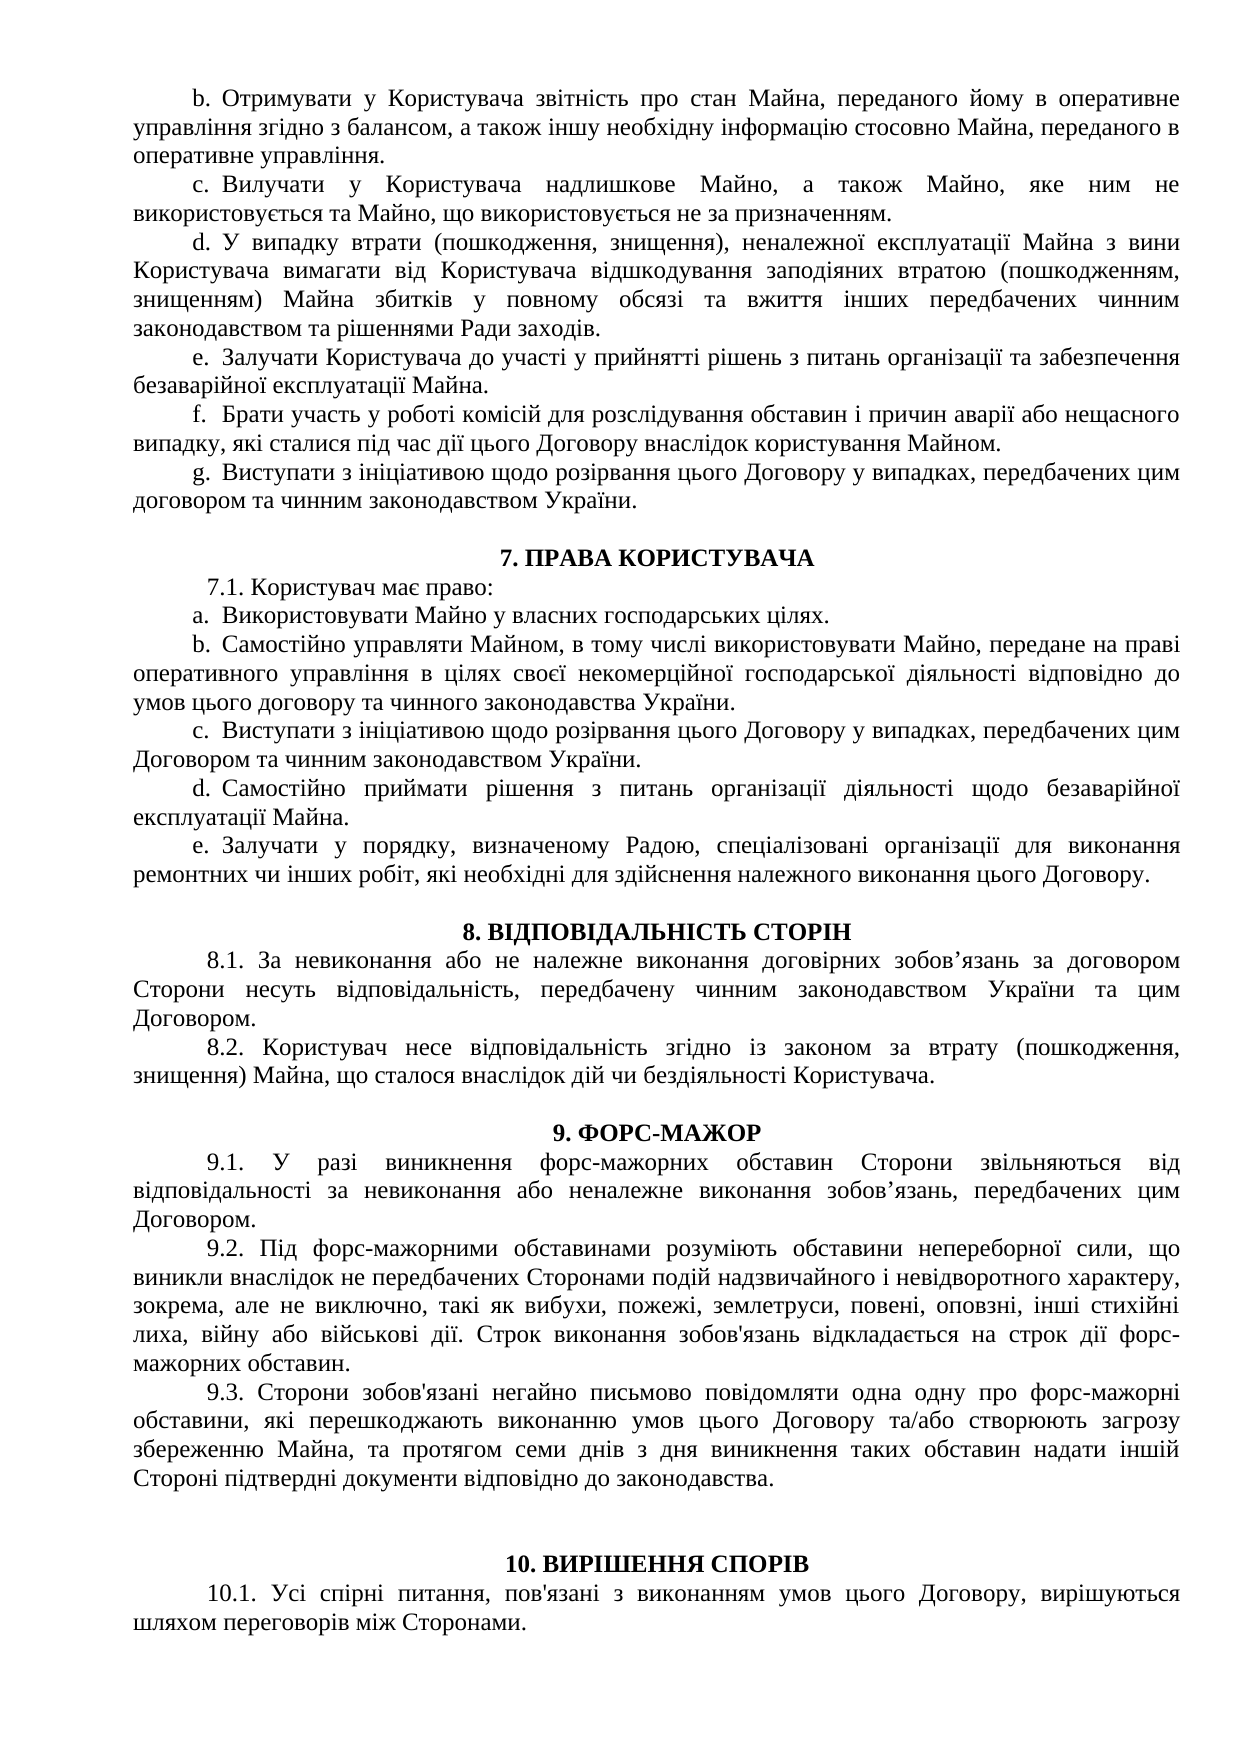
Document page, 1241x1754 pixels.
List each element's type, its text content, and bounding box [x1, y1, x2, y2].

text 8.2. Користувач несе відповідальність згідно із законом за втрату (пошкодження, знищення) Майна, що сталося внаслідок дій чи бездіяльності Користувача. [133, 1032, 1181, 1089]
text 10. ВИРІШЕННЯ СПОРІВ [133, 1549, 1181, 1578]
list Самостійно приймати рішення з питань організації діяльності щодо безаварійної експлуатації Майна. [133, 773, 1181, 831]
text 8.1. За невиконання або не належне виконання договірних зобов’язань за договором Сторони несуть відповідальність, передбачену чинним законодавством України та цим Договором. [133, 946, 1181, 1032]
text 9.3. Сторони зобов'язані негайно письмово повідомляти одна одну про форс-мажорні обставини, які перешкоджають виконанню умов цього Договору та/або створюють загрозу збереженню Майна, та протягом семи днів з дня виникнення таких обставин надати іншій Стороні підтвердні документи відповідно до законодавства. [133, 1377, 1181, 1492]
list Використовувати Майно у власних господарських цілях. [133, 601, 1181, 629]
list Залучати Користувача до участі у прийнятті рішень з питань організації та забезпечення безаварійної експлуатації Майна. [133, 342, 1181, 399]
list Брати участь у роботі комісій для розслідування обставин і причин аварії або нещасного випадку, які сталися під час дії цього Договору внаслідок користування Майном. [133, 399, 1181, 457]
list Вилучати у Користувача надлишкове Майно, а також Майно, яке ним не використовується та Майно, що використовується не за призначенням. [133, 169, 1181, 227]
text 10.1. Усі спірні питання, пов'язані з виконанням умов цього Договору, вирішуються шляхом переговорів між Сторонами. [133, 1578, 1181, 1636]
text 7. ПРАВА КОРИСТУВАЧА [133, 543, 1181, 572]
list У випадку втрати (пошкодження, знищення), неналежної експлуатації Майна з вини Користувача вимагати від Користувача відшкодування заподіяних втратою (пошкодженням, знищенням) Майна збитків у повному обсязі та вжиття інших передбачених чинним законодавством та рішеннями Ради заходів. [133, 227, 1181, 342]
text 8. ВІДПОВІДАЛЬНІСТЬ СТОРІН [133, 917, 1181, 946]
list Самостійно управляти Майном, в тому числі використовувати Майно, передане на праві оперативного управління в цілях своєї некомерційної господарської діяльності відповідно до умов цього договору та чинного законодавства України. [133, 629, 1181, 716]
list Виступати з ініціативою щодо розірвання цього Договору у випадках, передбачених цим договором та чинним законодавством України. [133, 457, 1181, 514]
text 9. ФОРС-МАЖОР [133, 1118, 1181, 1147]
list Залучати у порядку, визначеному Радою, спеціалізовані організації для виконання ремонтних чи інших робіт, які необхідні для здійснення належного виконання цього Договору. [133, 831, 1181, 888]
list Виступати з ініціативою щодо розірвання цього Договору у випадках, передбачених цим Договором та чинним законодавством України. [133, 716, 1181, 773]
text 9.2. Під форс-мажорними обставинами розуміють обставини непереборної сили, що виникли внаслідок не передбачених Сторонами подій надзвичайного і невідворотного характеру, зокрема, але не виключно, такі як вибухи, пожежі, землетруси, повені, оповзні, інші стихійні лиха, війну або військові дії. Строк виконання зобов'язань відкладається на строк дії форс-мажорних обставин. [133, 1233, 1181, 1377]
list Отримувати у Користувача звітність про стан Майна, переданого йому в оперативне управління згідно з балансом, а також іншу необхідну інформацію стосовно Майна, переданого в оперативне управління. [133, 83, 1181, 169]
text 7.1. Користувач має право: [133, 572, 1181, 601]
text 9.1. У разі виникнення форс-мажорних обставин Сторони звільняються від відповідальності за невиконання або неналежне виконання зобов’язань, передбачених цим Договором. [133, 1147, 1181, 1233]
